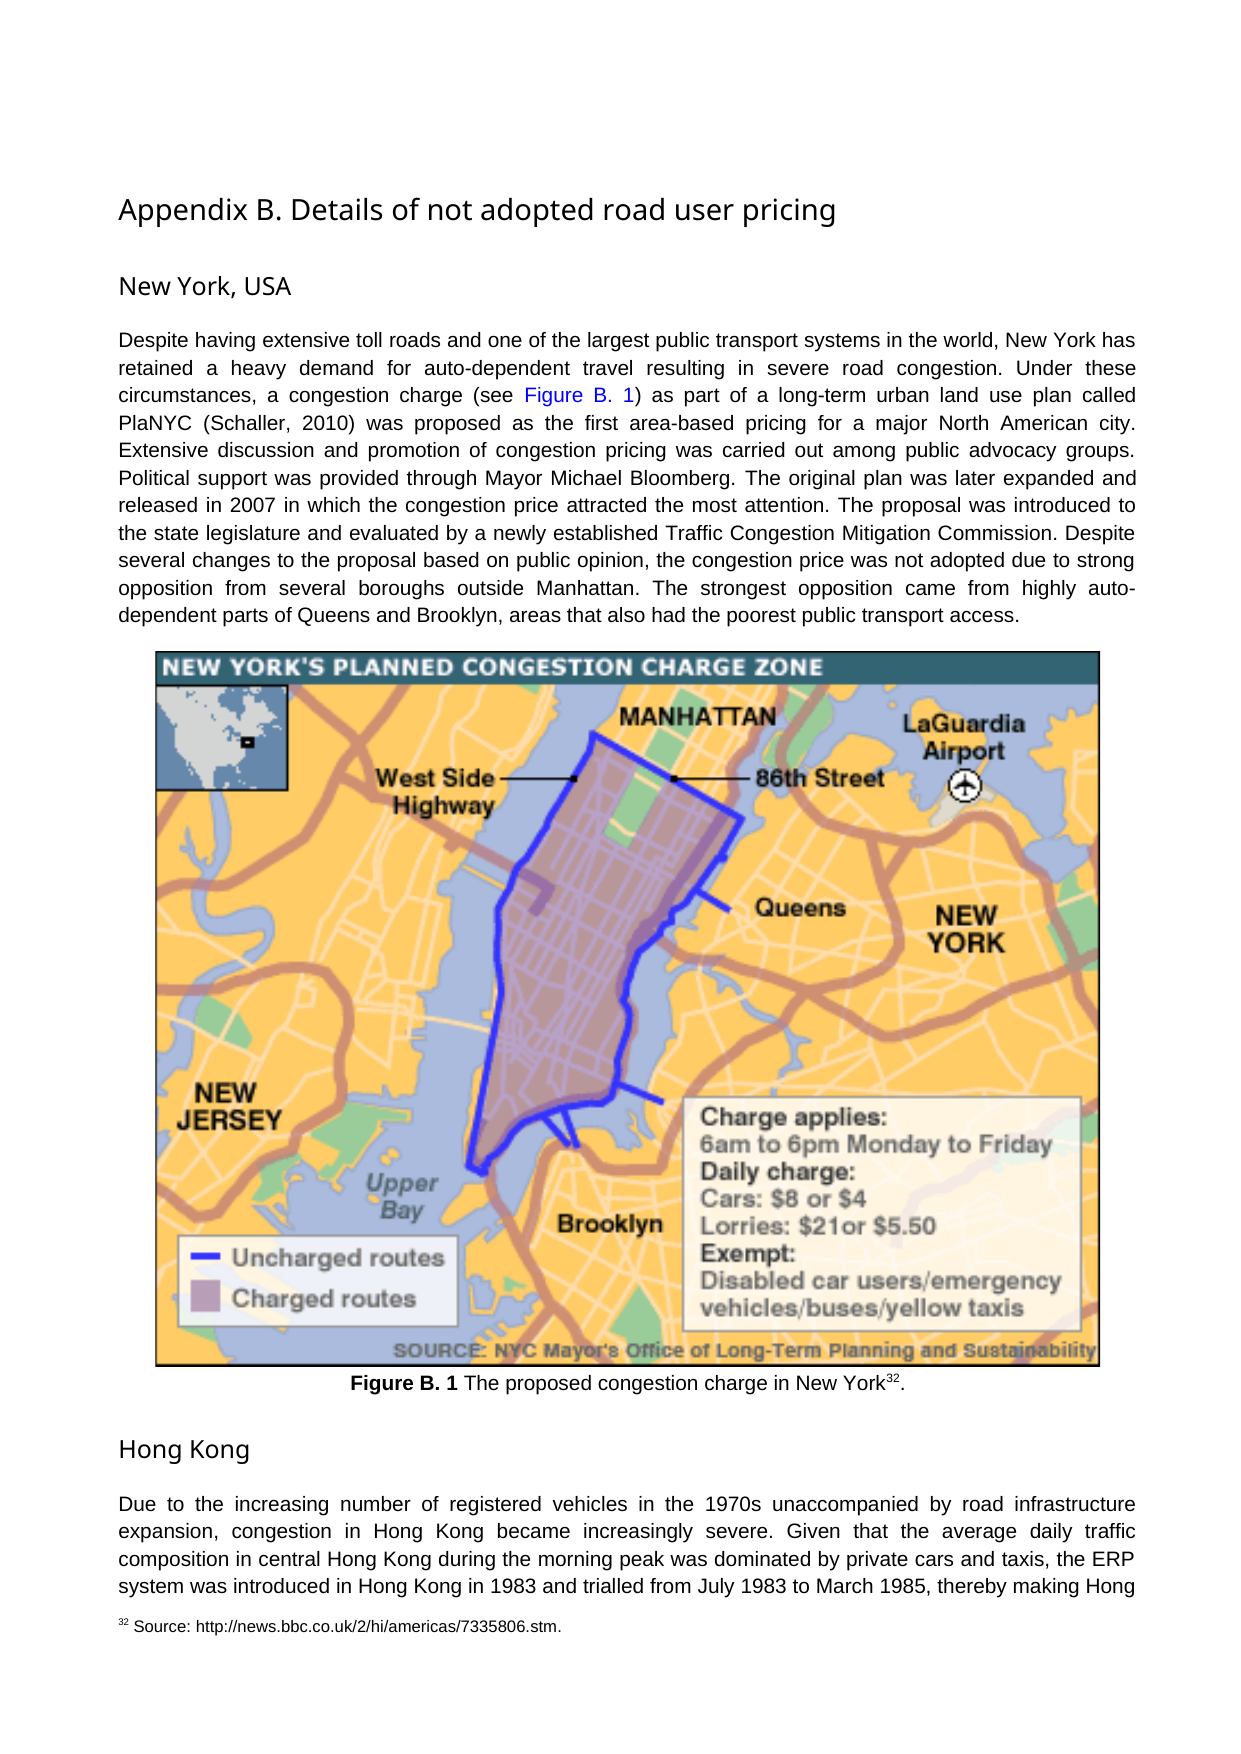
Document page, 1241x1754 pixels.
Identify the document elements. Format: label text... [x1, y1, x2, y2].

picture [155, 651, 1101, 1367]
text Despite having extensive toll roads and one of the largest public transport systems in the world, New York has retained a heavy demand for auto-dependent travel resulting in severe road congestion. Under these circumstances, a congestion charge (see Figure B. 1) as part of a long-term urban land use plan called PlaNYC (Schaller, 2010) was proposed as the first area-based pricing for a major North American city. Extensive discussion and promotion of congestion pricing was carried out among public advocacy groups. Political support was provided through Mayor Michael Bloomberg. The original plan was later expanded and released in 2007 in which the congestion price attracted the most attention. The proposal was introduced to the state legislature and evaluated by a newly established Traffic Congestion Mitigation Commission. Despite several changes to the proposal based on public opinion, the congestion price was not adopted due to strong opposition from several boroughs outside Manhattan. The strongest opposition came from highly auto-dependent parts of Queens and Brooklyn, areas that also had the poorest public transport access. [118, 328, 1137, 627]
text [118, 1491, 1137, 1598]
subtitle New York, USA [118, 268, 1137, 302]
subtitle Appendix B. Details of not adopted road user pricing [118, 189, 1137, 229]
subtitle Hong Kong [118, 1431, 1137, 1466]
text Figure B. 1 The proposed congestion charge in New York. [118, 1371, 1137, 1394]
